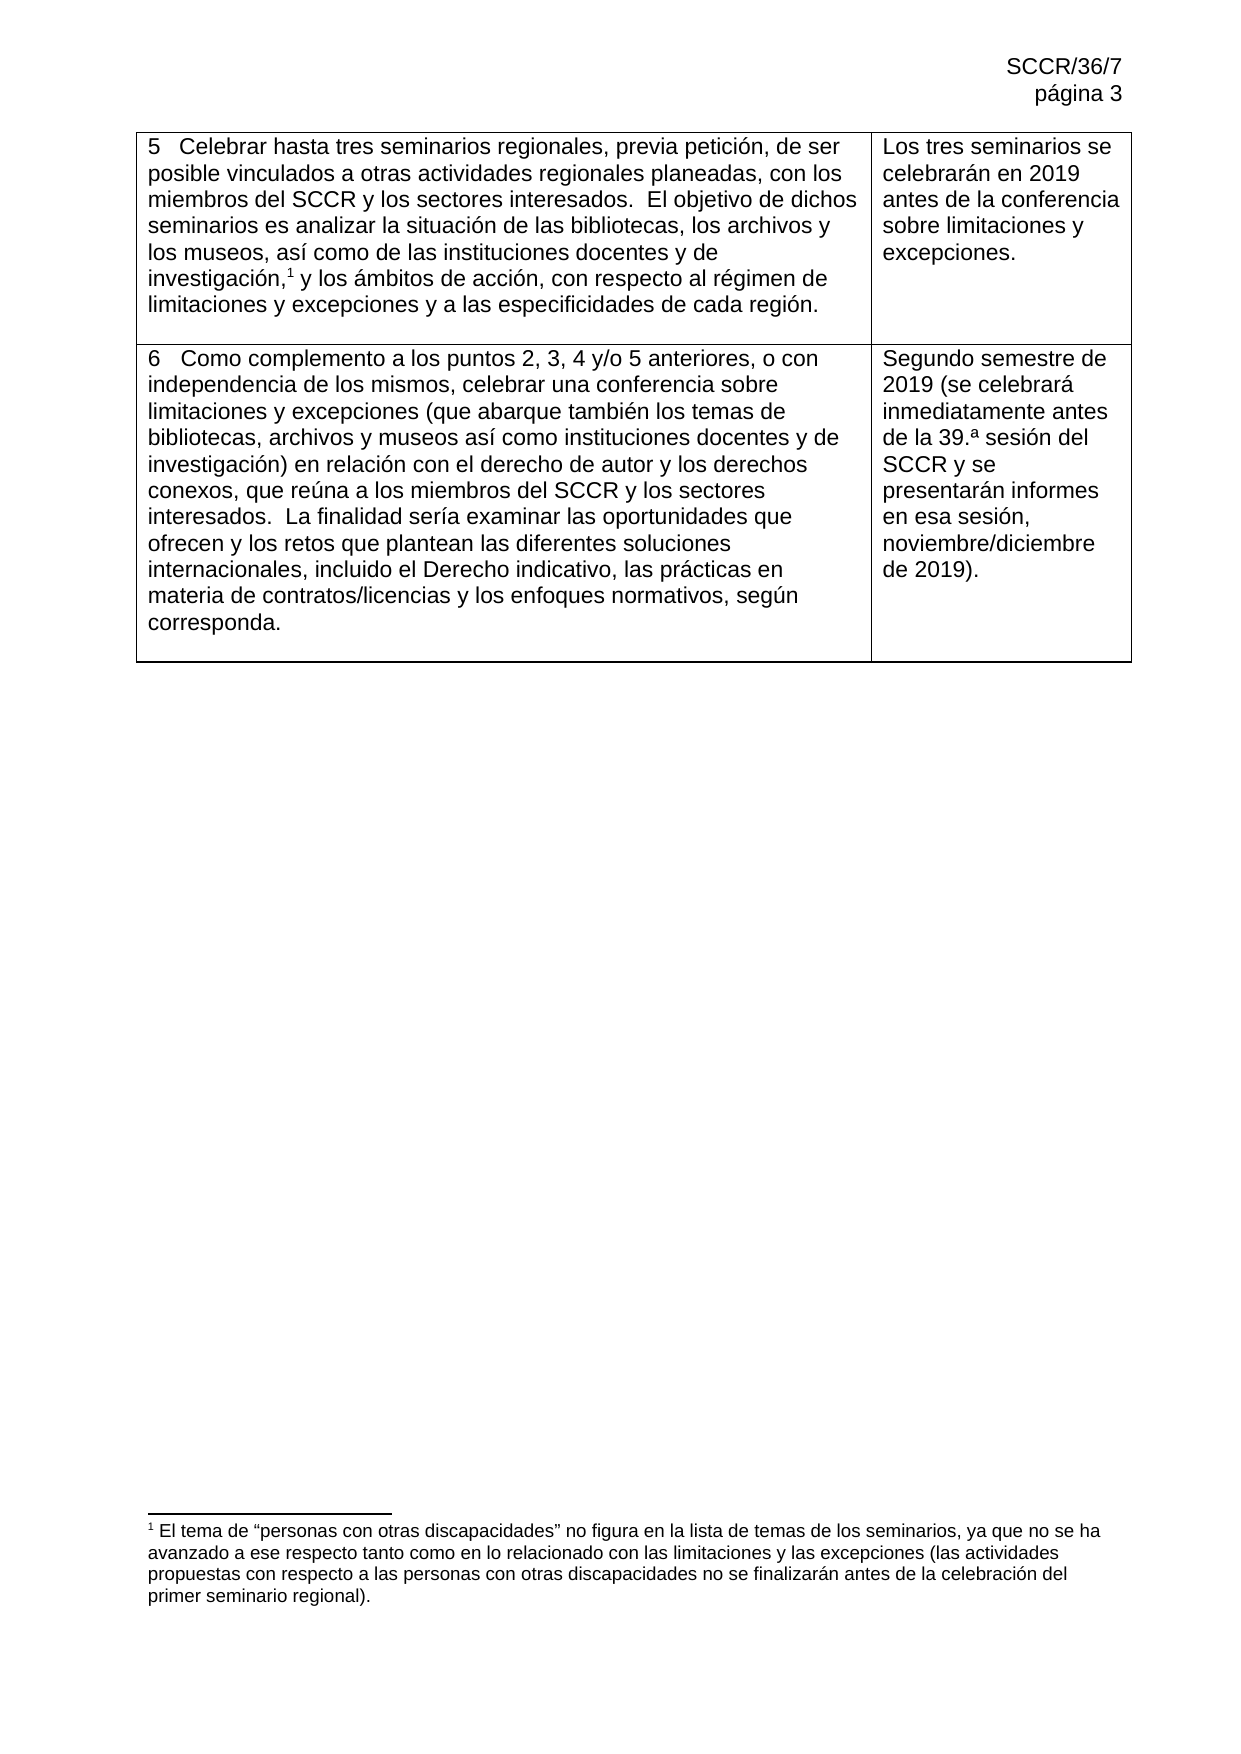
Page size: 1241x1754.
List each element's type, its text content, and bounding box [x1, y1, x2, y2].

table_header Los tres seminarios se celebrarán en 2019 antes de la conferencia sobre limitaciones y excepciones. [872, 133, 1131, 344]
table_header Celebrar hasta tres seminarios regionales, previa petición, de ser posible vinculados a otras actividades regionales planeadas, con los miembros del SCCR y los sectores interesados. El objetivo de dichos seminarios es analizar la situación de las bibliotecas, los archivos y los museos, así como de las instituciones docentes y de investigación, y los ámbitos de acción, con respecto al régimen de limitaciones y excepciones y a las especificidades de cada región. [137, 133, 871, 344]
table_cell Segundo semestre de 2019 (se celebrará inmediatamente antes de la 39.ª sesión del SCCR y se presentarán informes en esa sesión, noviembre/diciembre de 2019). [872, 345, 1131, 661]
table_cell Como complemento a los puntos 2, 3, 4 y/o 5 anteriores, o con independencia de los mismos, celebrar una conferencia sobre limitaciones y excepciones (que abarque también los temas de bibliotecas, archivos y museos así como instituciones docentes y de investigación) en relación con el derecho de autor y los derechos conexos, que reúna a los miembros del SCCR y los sectores interesados. La finalidad sería examinar las oportunidades que ofrecen y los retos que plantean las diferentes soluciones internacionales, incluido el Derecho indicativo, las prácticas en materia de contratos/licencias y los enfoques normativos, según corresponda. [137, 345, 871, 661]
